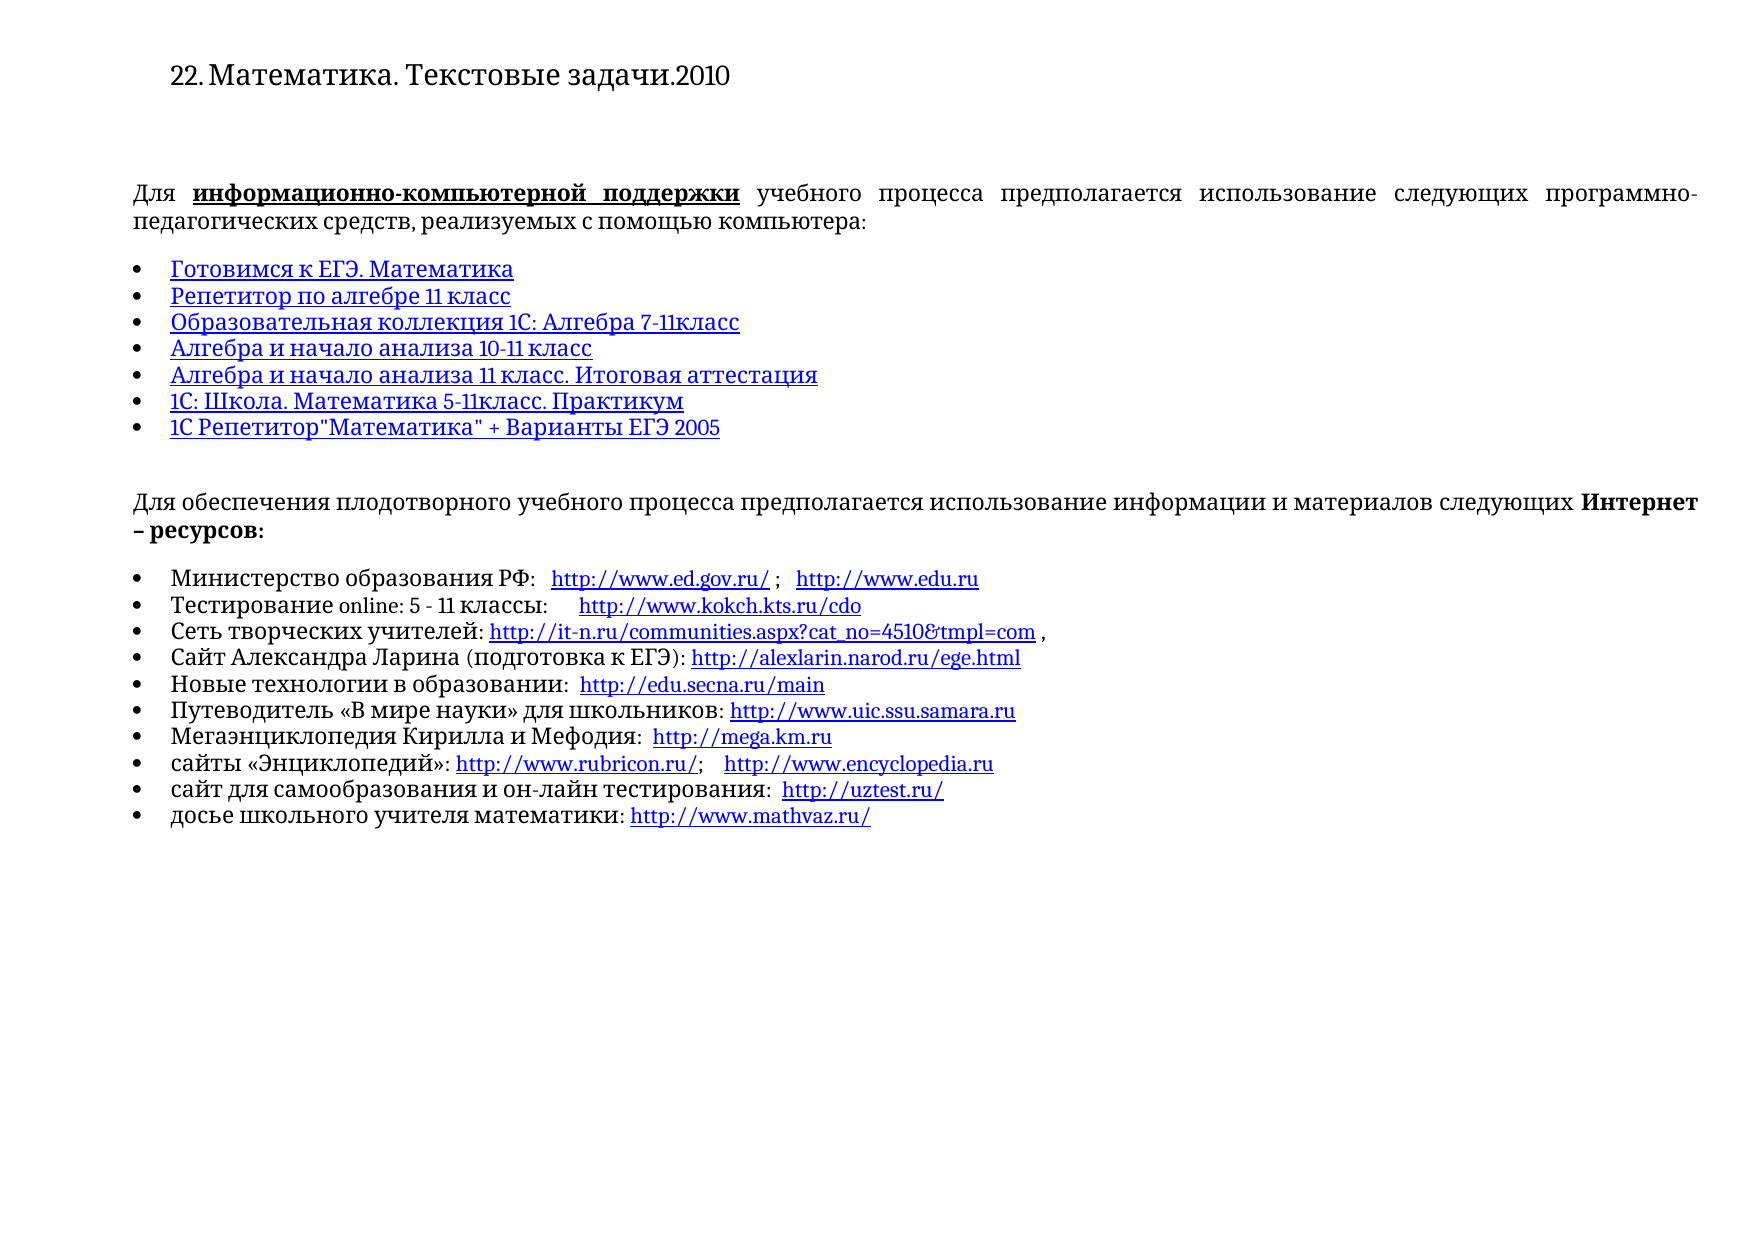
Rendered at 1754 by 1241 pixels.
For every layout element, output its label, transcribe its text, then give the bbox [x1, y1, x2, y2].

text Для информационно-компьютерной поддержки учебного процесса предполагается использование следующих программно-педагогических средств, реализуемых с помощью компьютера: [133, 181, 1698, 235]
list Алгебра и начало анализа 11 класс. Итоговая аттестация [133, 362, 1698, 389]
list Математика. Текстовые задачи.2010 [170, 59, 1698, 123]
list Сайт Александра Ларина (подготовка к ЕГЭ): http://alexlarin.narod.ru/ege.html [133, 645, 1698, 671]
list Алгебра и начало анализа 10-11 класс [133, 336, 1698, 362]
list 1С Репетитор"Математика" + Варианты ЕГЭ 2005 [133, 415, 1698, 442]
list Готовимся к ЕГЭ. Математика [133, 257, 1698, 283]
list сайты «Энциклопедий»: http://www.rubricon.ru/; http://www.encyclopedia.ru [133, 751, 1698, 777]
list 1С: Школа. Математика 5-11класс. Практикум [133, 389, 1698, 415]
text Для обеспечения плодотворного учебного процесса предполагается использование информации и материалов следующих Интернет – ресурсов: [133, 490, 1698, 544]
list Мегаэнциклопедия Кирилла и Мефодия: http://mega.km.ru [133, 724, 1698, 751]
list Сеть творческих учителей: http://it-n.ru/communities.aspx?cat_no=4510&tmpl=com , [133, 619, 1698, 645]
list Новые технологии в образовании: http://edu.secna.ru/main [133, 671, 1698, 698]
list Тестирование online: 5 - 11 классы: http://www.kokch.kts.ru/cdo [133, 592, 1698, 619]
list Репетитор по алгебре 11 класс [133, 283, 1698, 310]
list Путеводитель «В мире науки» для школьников: http://www.uic.ssu.samara.ru [133, 698, 1698, 724]
list досье школьного учителя математики: http://www.mathvaz.ru/ [133, 803, 1698, 829]
list Образовательная коллекция 1С: Алгебра 7-11класс [133, 310, 1698, 336]
list Министерство образования РФ: http://www.ed.gov.ru/ ; http://www.edu.ru [133, 566, 1698, 592]
list сайт для самообразования и он-лайн тестирования: http://uztest.ru/ [133, 777, 1698, 803]
